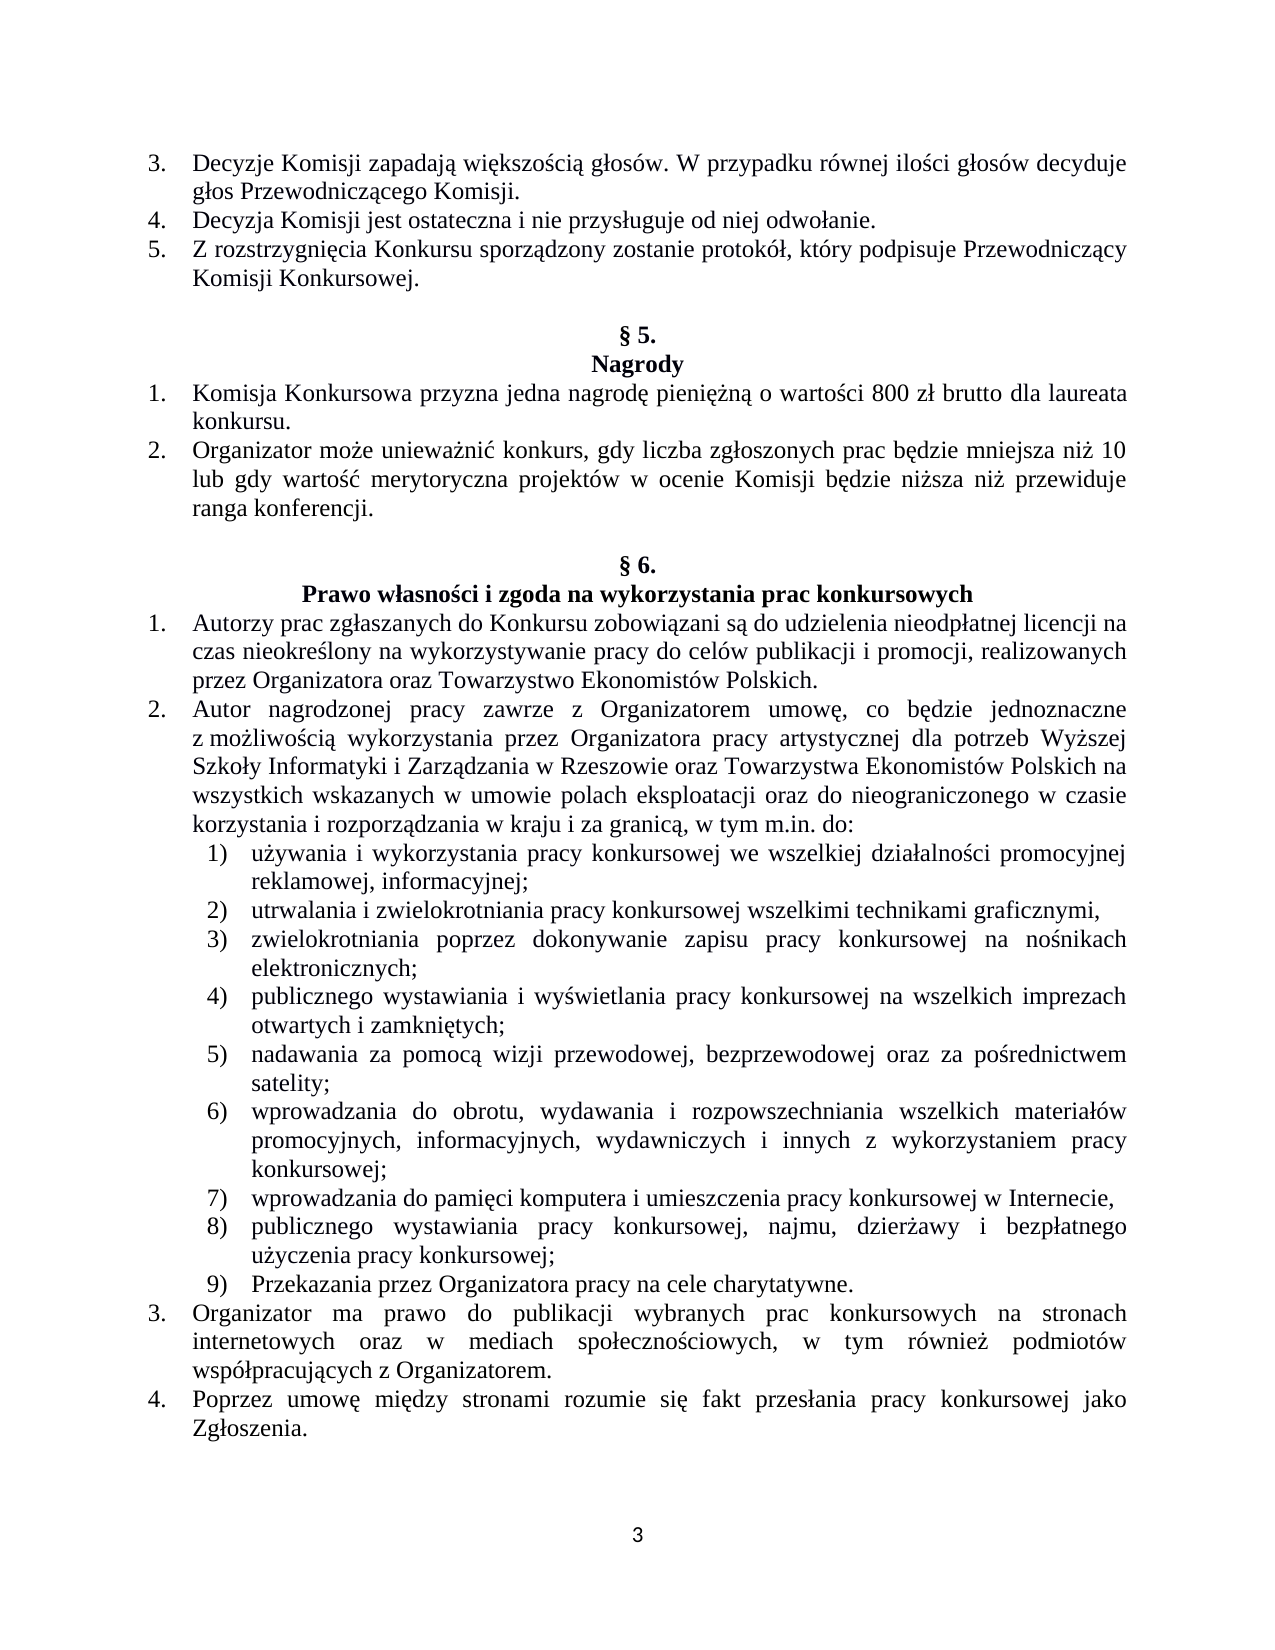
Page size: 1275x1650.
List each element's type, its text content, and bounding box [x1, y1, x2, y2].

text Nagrody [148, 349, 1127, 378]
list wprowadzania do pamięci komputera i umieszczenia pracy konkursowej w Internecie, [207, 1183, 1127, 1211]
list wprowadzania do obrotu, wydawania i rozpowszechniania wszelkich materiałów promocyjnych, informacyjnych, wydawniczych i innych z wykorzystaniem pracy konkursowej; [207, 1096, 1127, 1183]
text Prawo własności i zgoda na wykorzystania prac konkursowych [148, 579, 1127, 608]
list nadawania za pomocą wizji przewodowej, bezprzewodowej oraz za pośrednictwem satelity; [207, 1039, 1127, 1096]
list publicznego wystawiania pracy konkursowej, najmu, dzierżawy i bezpłatnego użyczenia pracy konkursowej; [207, 1211, 1127, 1269]
list używania i wykorzystania pracy konkursowej we wszelkiej działalności promocyjnej reklamowej, informacyjnej; [207, 838, 1127, 895]
list publicznego wystawiania i wyświetlania pracy konkursowej na wszelkich imprezach otwartych i zamkniętych; [207, 981, 1127, 1039]
list zwielokrotniania poprzez dokonywanie zapisu pracy konkursowej na nośnikach elektronicznych; [207, 924, 1127, 981]
list Decyzje Komisji zapadają większością głosów. W przypadku równej ilości głosów decyduje głos Przewodniczącego Komisji. [148, 148, 1127, 205]
text § 6. [148, 550, 1127, 579]
list Z rozstrzygnięcia Konkursu sporządzony zostanie protokół, który podpisuje Przewodniczący Komisji Konkursowej. [148, 234, 1127, 291]
list Przekazania przez Organizatora pracy na cele charytatywne. [207, 1269, 1127, 1298]
text § 5. [148, 320, 1127, 349]
list Autor nagrodzonej pracy zawrze z Organizatorem umowę, co będzie jednoznaczne z możliwością wykorzystania przez Organizatora pracy artystycznej dla potrzeb Wyższej Szkoły Informatyki i Zarządzania w Rzeszowie oraz Towarzystwa Ekonomistów Polskich na wszystkich wskazanych w umowie polach eksploatacji oraz do nieograniczonego w czasie korzystania i rozporządzania w kraju i za granicą, w tym m.in. do: [148, 694, 1127, 838]
list Organizator ma prawo do publikacji wybranych prac konkursowych na stronach internetowych oraz w mediach społecznościowych, w tym również podmiotów współpracujących z Organizatorem. [148, 1298, 1127, 1384]
list Autorzy prac zgłaszanych do Konkursu zobowiązani są do udzielenia nieodpłatnej licencji na czas nieokreślony na wykorzystywanie pracy do celów publikacji i promocji, realizowanych przez Organizatora oraz Towarzystwo Ekonomistów Polskich. [148, 608, 1127, 694]
list Organizator może unieważnić konkurs, gdy liczba zgłoszonych prac będzie mniejsza niż 10 lub gdy wartość merytoryczna projektów w ocenie Komisji będzie niższa niż przewiduje ranga konferencji. [148, 435, 1127, 521]
list Poprzez umowę między stronami rozumie się fakt przesłania pracy konkursowej jako Zgłoszenia. [148, 1384, 1127, 1441]
list utrwalania i zwielokrotniania pracy konkursowej wszelkimi technikami graficznymi, [207, 895, 1127, 924]
list Decyzja Komisji jest ostateczna i nie przysługuje od niej odwołanie. [148, 205, 1127, 234]
list Komisja Konkursowa przyzna jedna nagrodę pieniężną o wartości 800 zł brutto dla laureata konkursu. [148, 378, 1127, 435]
